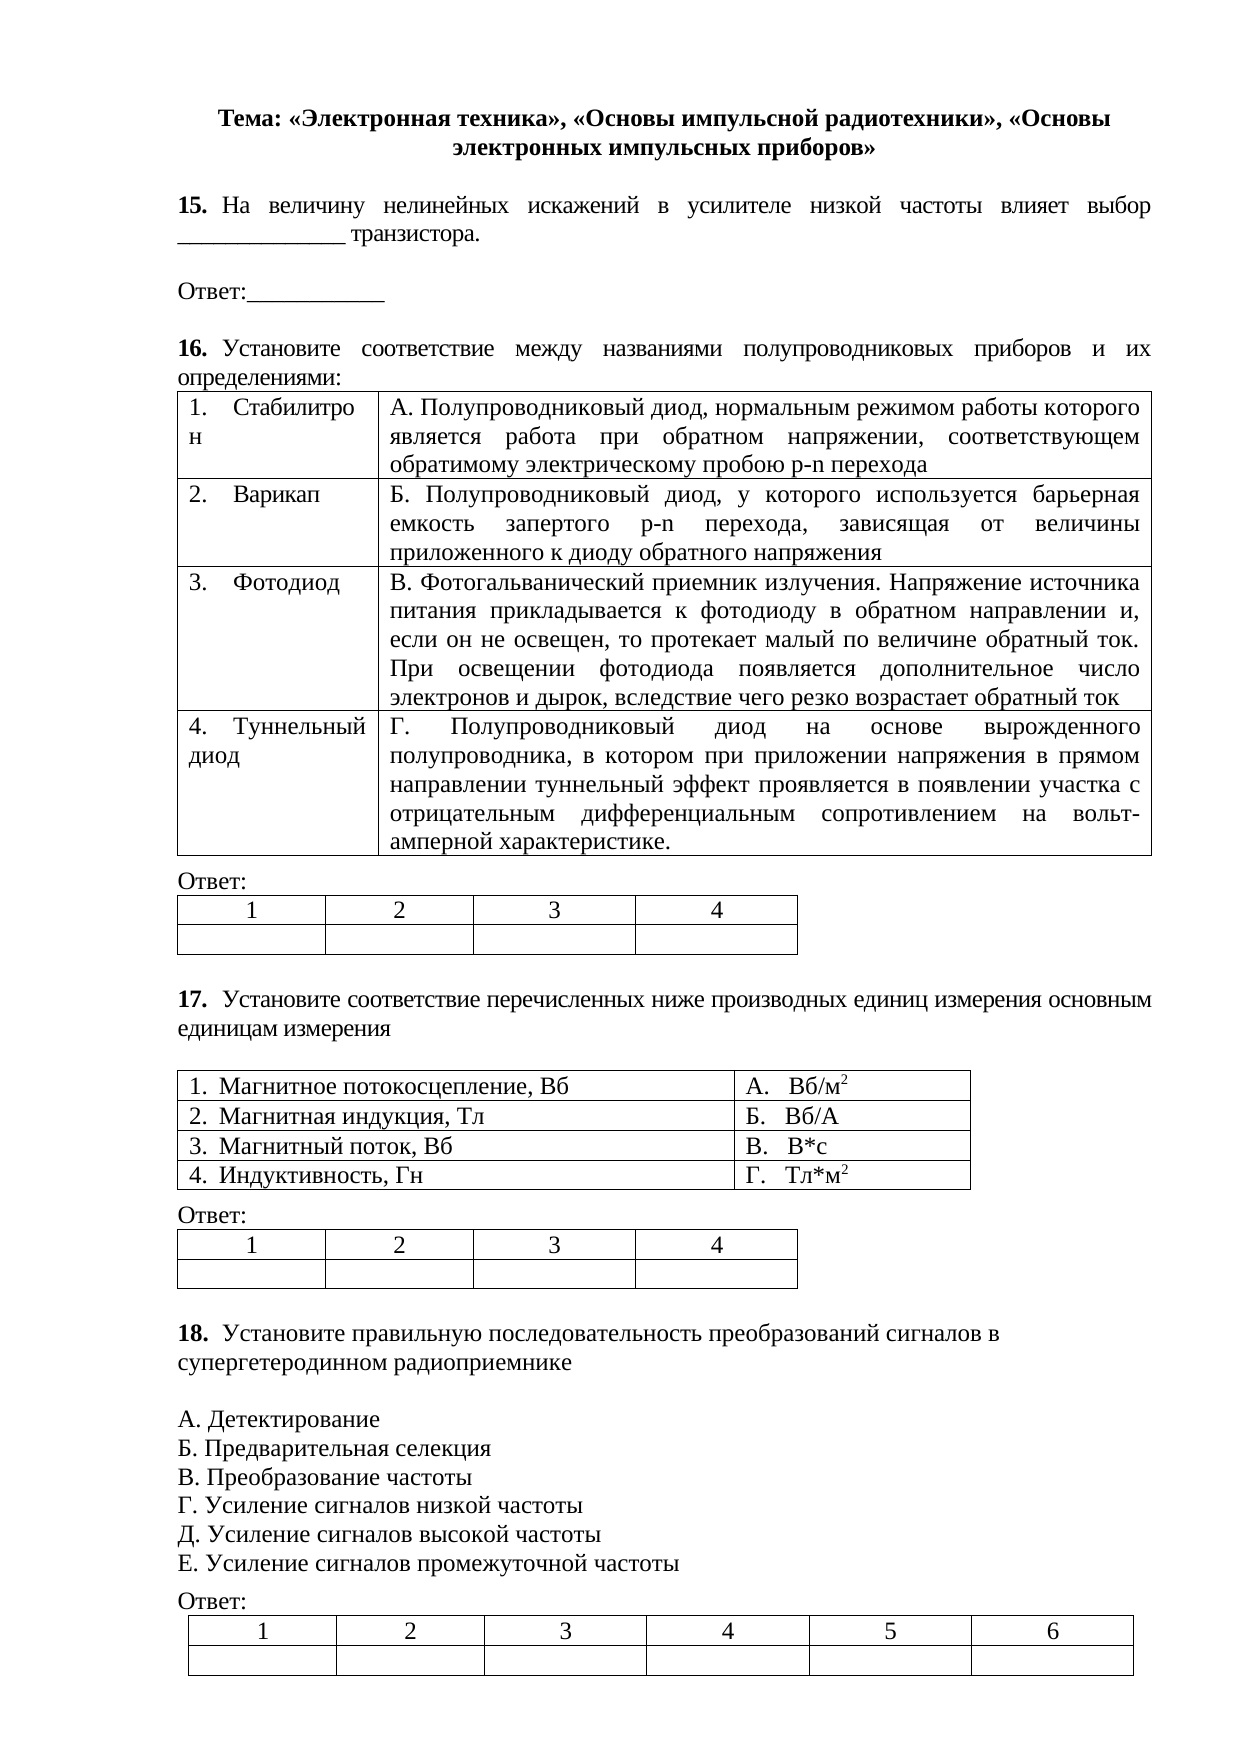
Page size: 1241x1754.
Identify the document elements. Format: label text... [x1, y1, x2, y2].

table_header 4 [647, 1616, 809, 1645]
table_cell [636, 925, 797, 954]
table_cell [326, 1260, 473, 1288]
table_header 1 [178, 1230, 325, 1258]
table_header Стабилитрон [178, 392, 378, 478]
table_cell [178, 925, 325, 954]
table_cell Фотодиод [178, 567, 378, 710]
table_cell Б. Полупроводниковый диод, у которого используется барьерная емкость запертого р-n перехода, зависящая от величины приложенного к диоду обратного напряжения [379, 479, 1151, 566]
text Ответ: [177, 866, 1152, 894]
list Установите соответствие перечисленных ниже производных единиц измерения основным единицам измерения [177, 984, 1152, 1041]
table_header 5 [810, 1616, 971, 1645]
table_cell [337, 1646, 484, 1675]
table_header 6 [972, 1616, 1133, 1645]
list Установите правильную последовательность преобразований сигналов в супергетеродинном радиоприемнике [177, 1318, 1152, 1376]
table_cell [972, 1646, 1133, 1675]
table_header 1 [189, 1616, 336, 1645]
table_header 4 [636, 1230, 797, 1258]
table_cell [810, 1646, 971, 1675]
text Е. Усиление сигналов промежуточной частоты [177, 1548, 1152, 1577]
text Ответ: [177, 1586, 1152, 1615]
table_header 3 [485, 1616, 646, 1645]
table_cell [474, 925, 635, 954]
table_header Магнитное потокосцепление, Вб [178, 1071, 734, 1100]
table_cell [485, 1646, 646, 1675]
table_cell Магнитная индукция, Тл [178, 1101, 734, 1130]
table_cell [636, 1260, 797, 1288]
text Г. Усиление сигналов низкой частоты [177, 1491, 1152, 1519]
table_cell Индуктивность, Гн [178, 1161, 734, 1189]
table_cell [326, 925, 473, 954]
table_cell [178, 1260, 325, 1288]
table_cell Туннельный диод [178, 711, 378, 855]
list На величину нелинейных искажений в усилителе низкой частоты влияет выбор ______________ транзистора. [177, 190, 1152, 247]
table_header 2 [326, 1230, 473, 1258]
text Ответ:___________ [177, 276, 1152, 305]
table_cell Г. Тл*м2 [735, 1161, 970, 1189]
text Б. Предварительная селекция [177, 1433, 1152, 1462]
text Тема: «Электронная техника», «Основы импульсной радиотехники», «Основы электронных импульсных приборов» [177, 103, 1152, 161]
table_header 2 [326, 896, 473, 924]
table_cell [189, 1646, 336, 1675]
text А. Детектирование [177, 1404, 1152, 1433]
table_cell В. В*с [735, 1131, 970, 1159]
table_header 2 [337, 1616, 484, 1645]
table_cell Варикап [178, 479, 378, 566]
table_cell Магнитный поток, Вб [178, 1131, 734, 1159]
table_cell Г. Полупроводниковый диод на основе вырожденного полупроводника, в котором при приложении напряжения в прямом направлении туннельный эффект проявляется в появлении участка с отрицательным дифференциальным сопротивлением на вольт-амперной характеристике. [379, 711, 1151, 855]
table_cell [647, 1646, 809, 1675]
table_header 3 [474, 1230, 635, 1258]
table_cell В. Фотогальванический приемник излучения. Напряжение источника питания прикладывается к фотодиоду в обратном направлении и, если он не освещен, то протекает малый по величине обратный ток. При освещении фотодиода появляется дополнительное число электронов и дырок, вследствие чего резко возрастает обратный ток [379, 567, 1151, 710]
table_header А. Вб/м2 [735, 1071, 970, 1100]
table_header А. Полупроводниковый диод, нормальным режимом работы которого является работа при обратном напряжении, соответствующем обратимому электрическому пробою р-n перехода [379, 392, 1151, 478]
table_cell [474, 1260, 635, 1288]
text Д. Усиление сигналов высокой частоты [177, 1519, 1152, 1548]
table_header 4 [636, 896, 797, 924]
text В. Преобразование частоты [177, 1462, 1152, 1491]
table_header 3 [474, 896, 635, 924]
text Ответ: [177, 1200, 1152, 1229]
list Установите соответствие между названиями полупроводниковых приборов и их определениями: [177, 333, 1152, 391]
table_cell Б. Вб/А [735, 1101, 970, 1130]
table_header 1 [178, 896, 325, 924]
